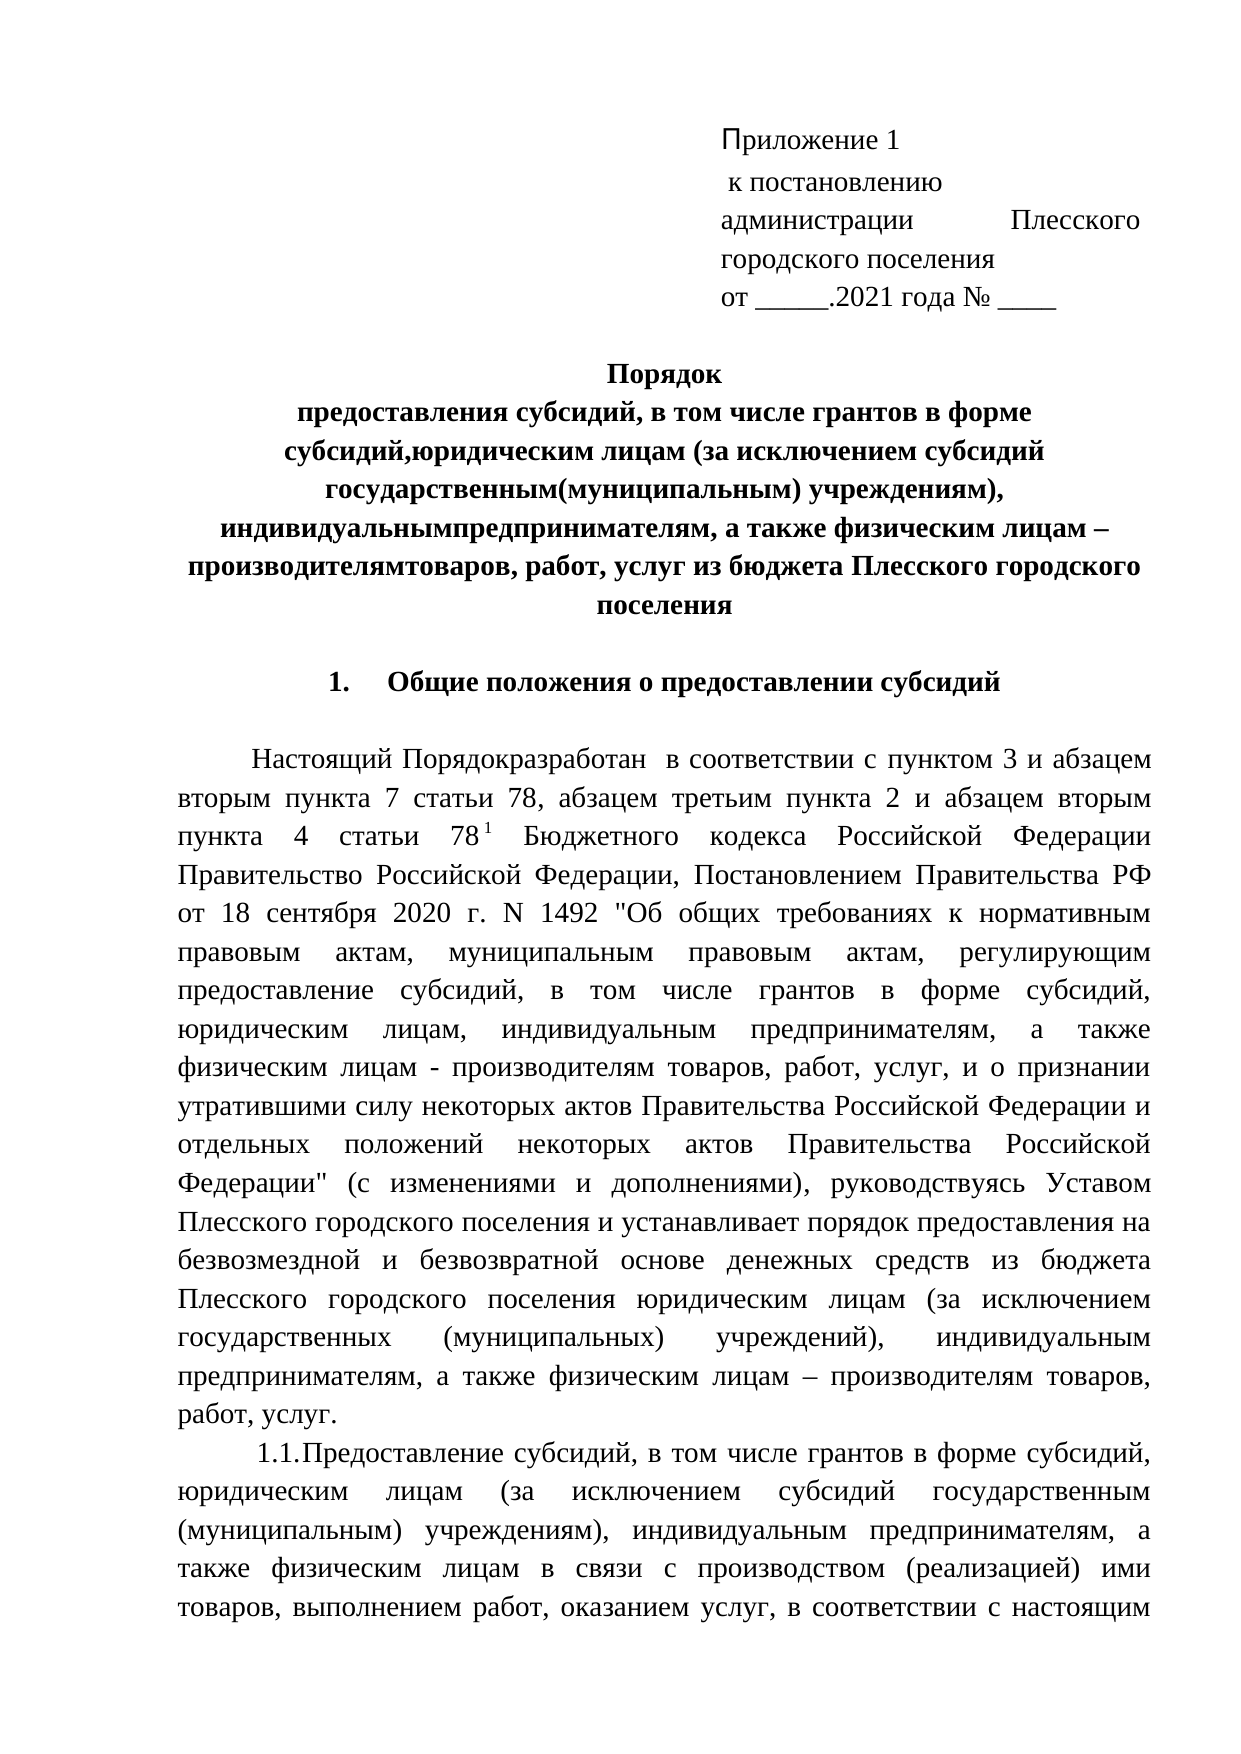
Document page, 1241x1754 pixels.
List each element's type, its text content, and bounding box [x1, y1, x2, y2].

table_header Приложение 1 к постановлению администрации Плесского городского поселения от _____.2021 года № ____ [709, 118, 1152, 317]
title Настоящий Порядокразработан в соответствии с пунктом 3 и абзацем вторым пункта 7 статьи 78, абзацем третьим пункта 2 и абзацем вторым пункта 4 статьи 78 1 Бюджетного кодекса Российской Федерации Правительство Российской Федерации, Постановлением Правительства РФ от 18 сентября 2020 г. N 1492 "Об общих требованиях к нормативным правовым актам, муниципальным правовым актам, регулирующим предоставление субсидий, в том числе грантов в форме субсидий, юридическим лицам, индивидуальным предпринимателям, а также физическим лицам - производителям товаров, работ, услуг, и о признании утратившими силу некоторых актов Правительства Российской Федерации и отдельных положений некоторых актов Правительства Российской Федерации" (с изменениями и дополнениями), руководствуясь Уставом Плесского городского поселения и устанавливает порядок предоставления на безвозмездной и безвозвратной основе денежных средств из бюджета Плесского городского поселения юридическим лицам (за исключением государственных (муниципальных) учреждений), индивидуальным предпринимателям, а также физическим лицам – производителям товаров, работ, услуг. [177, 741, 1152, 1430]
text предоставления субсидий, в том числе грантов в форме субсидий,юридическим лицам (за исключением субсидий государственным(муниципальным) учреждениям), индивидуальнымпредпринимателям, а также физическим лицам – производителямтоваров, работ, услуг из бюджета Плесского городского поселения [177, 394, 1152, 621]
list Общие положения о предоставлении субсидий [177, 664, 1152, 698]
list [177, 1435, 1152, 1623]
text Порядок [177, 356, 1152, 389]
